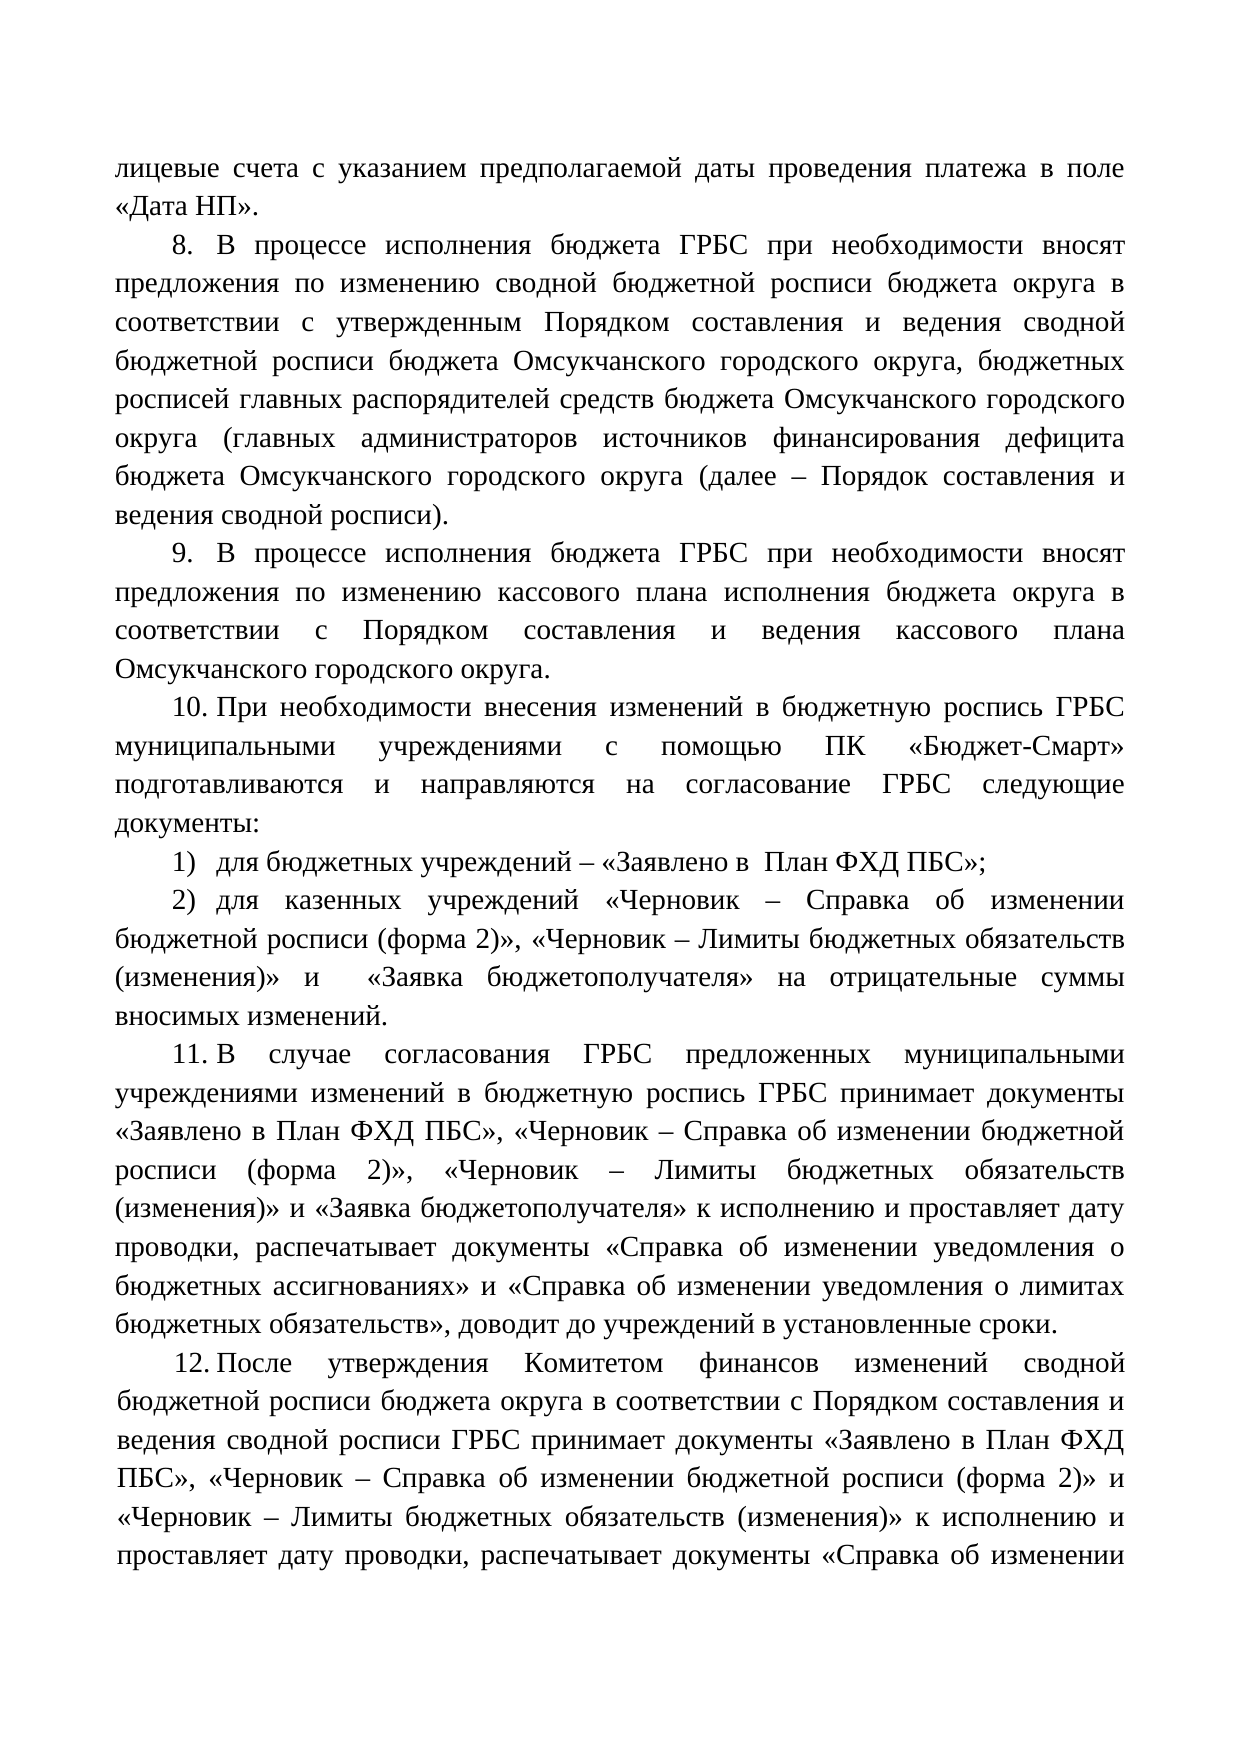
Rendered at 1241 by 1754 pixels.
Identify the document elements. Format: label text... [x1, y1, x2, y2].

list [114, 150, 1126, 222]
list В случае согласования ГРБС предложенных муниципальными учреждениями изменений в бюджетную роспись ГРБС принимает документы «Заявлено в План ФХД ПБС», «Черновик – Справка об изменении бюджетной росписи (форма 2)», «Черновик – Лимиты бюджетных обязательств (изменения)» и «Заявка бюджетополучателя» к исполнению и проставляет дату проводки, распечатывает документы «Справка об изменении уведомления о бюджетных ассигнованиях» и «Справка об изменении уведомления о лимитах бюджетных обязательств», доводит до учреждений в установленные сроки. [114, 1036, 1126, 1340]
list В процессе исполнения бюджета ГРБС при необходимости вносят предложения по изменению сводной бюджетной росписи бюджета округа в соответствии с утвержденным Порядком составления и ведения сводной бюджетной росписи бюджета Омсукчанского городского округа, бюджетных росписей главных распорядителей средств бюджета Омсукчанского городского округа (главных администраторов источников финансирования дефицита бюджета Омсукчанского городского округа (далее – Порядок составления и ведения сводной росписи). [114, 227, 1126, 530]
list для казенных учреждений «Черновик – Справка об изменении бюджетной росписи (форма 2)», «Черновик – Лимиты бюджетных обязательств (изменения)» и «Заявка бюджетополучателя» на отрицательные суммы вносимых изменений. [114, 882, 1126, 1031]
list В процессе исполнения бюджета ГРБС при необходимости вносят предложения по изменению кассового плана исполнения бюджета округа в соответствии с Порядком составления и ведения кассового плана Омсукчанского городского округа. [114, 535, 1126, 684]
list для бюджетных учреждений – «Заявлено в План ФХД ПБС»; [114, 844, 1126, 877]
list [117, 1345, 1126, 1571]
list При необходимости внесения изменений в бюджетную роспись ГРБС муниципальными учреждениями с помощью ПК «Бюджет-Смарт» подготавливаются и направляются на согласование ГРБС следующие документы: [114, 689, 1126, 839]
